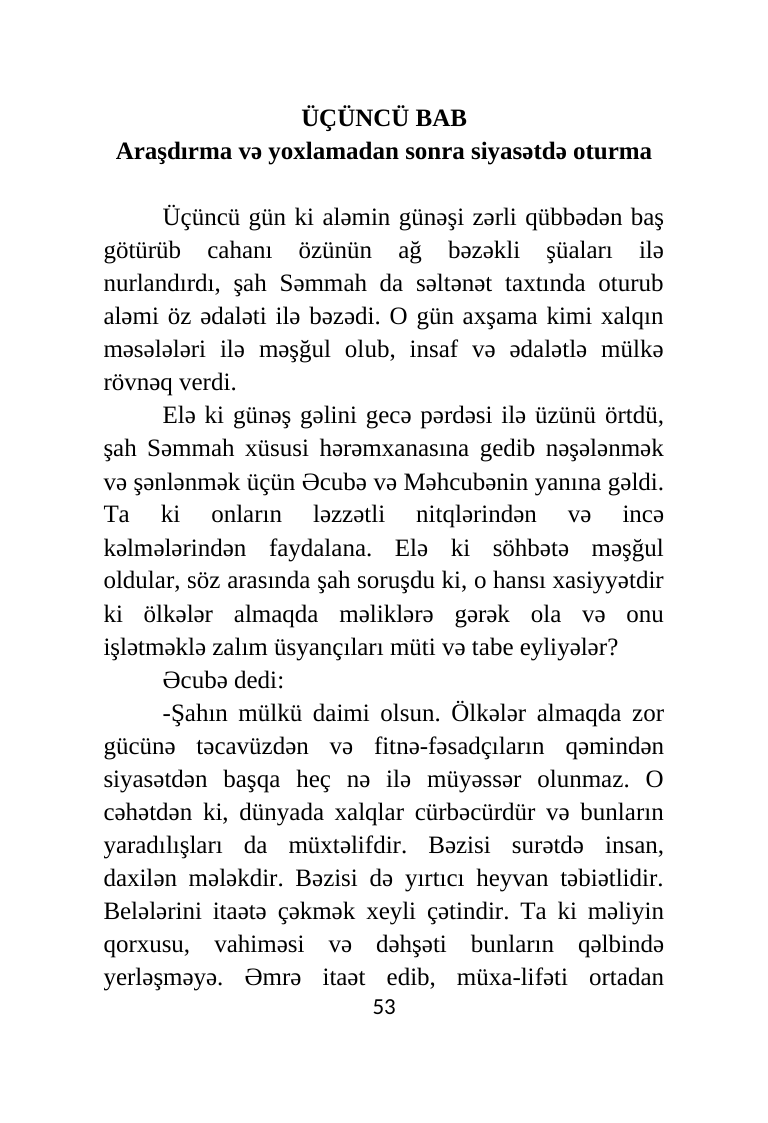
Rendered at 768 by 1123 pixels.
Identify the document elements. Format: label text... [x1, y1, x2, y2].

subtitle ÜÇÜNCÜ BAB [103, 103, 664, 132]
text Üçüncü gün ki aləmin günəşi zərli qübbədən baş götürüb cahanı özünün ağ bəzəkli şüaları ilə nurlandırdı, şah Səmmah da səltənət taxtında oturub aləmi öz ədaləti ilə bəzədi. O gün axşama kimi xalqın məsələləri ilə məşğul olub, insaf və ədalətlə mülkə rövnəq verdi. [103, 202, 664, 396]
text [103, 698, 664, 991]
text Əcubə dedi: [103, 665, 664, 693]
text Elə ki günəş gəlini gecə pərdəsi ilə üzünü örtdü, şah Səmmah xüsusi hərəmxanasına gedib nəşələnmək və şənlənmək üçün Əcubə və Məhcubənin yanına gəldi. Ta ki onların ləzzətli nitqlərindən və incə kəlmələrindən faydalana. Elə ki söhbətə məşğul oldular, söz arasında şah soruşdu ki, o hansı xasiyyətdir ki ölkələr almaqda məliklərə gərək ola və onu işlətməklə zalım üsyançıları müti və tabe eyliyələr? [103, 401, 664, 660]
text Araşdırma və yoxlamadan sonra siyasətdə oturma [103, 136, 664, 165]
